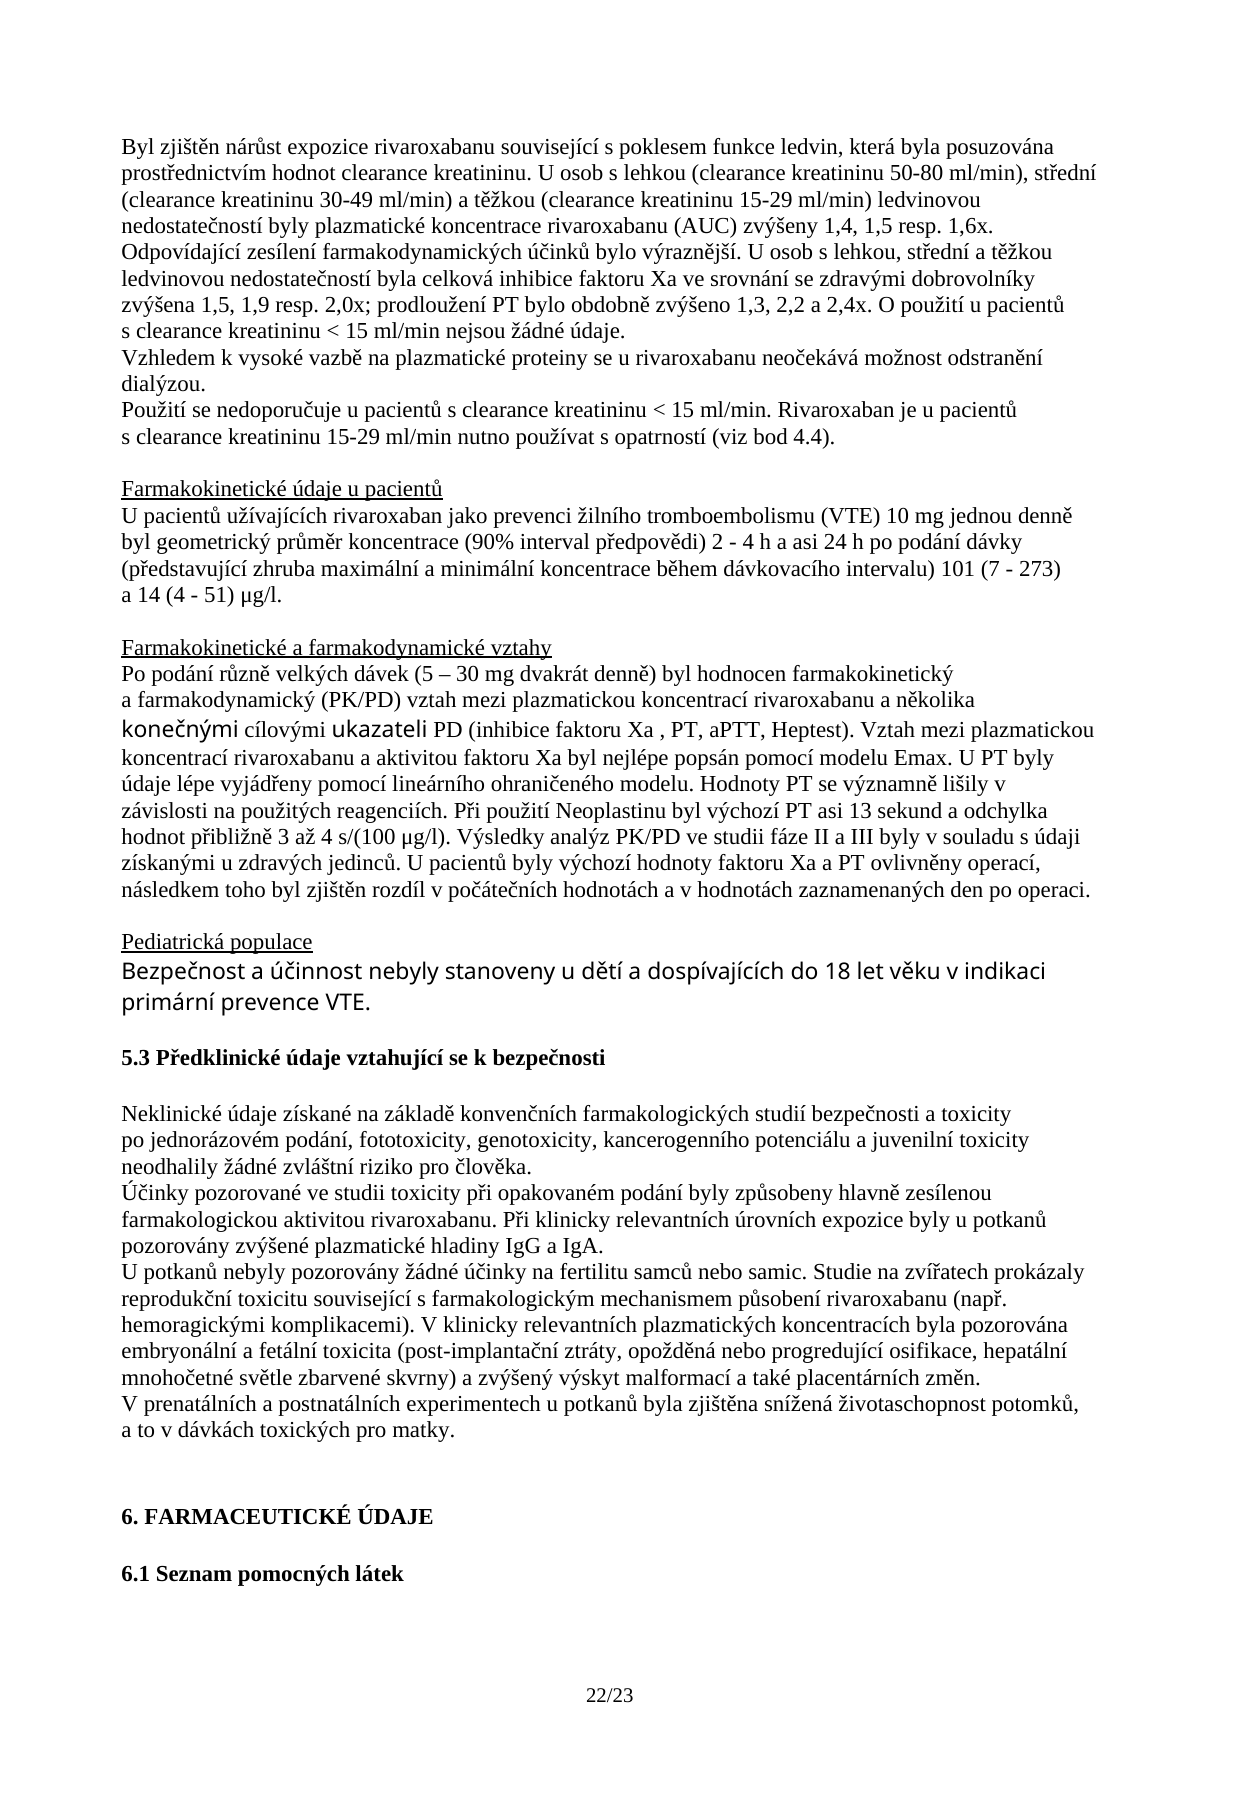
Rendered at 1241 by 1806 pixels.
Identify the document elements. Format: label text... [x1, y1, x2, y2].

text Pediatrická populace [121, 928, 1098, 955]
text U potkanů nebyly pozorovány žádné účinky na fertilitu samců nebo samic. Studie na zvířatech prokázaly reprodukční toxicitu související s farmakologickým mechanismem působení rivaroxabanu (např. hemoragickými komplikacemi). V klinicky relevantních plazmatických koncentracích byla pozorována embryonální a fetální toxicita (post-implantační ztráty, opožděná nebo progredující osifikace, hepatální mnohočetné světle zbarvené skvrny) a zvýšený výskyt malformací a také placentárních změn. V prenatálních a postnatálních experimentech u potkanů byla zjištěna snížená životaschopnost potomků, a to v dávkách toxických pro matky. [121, 1258, 1098, 1477]
text Farmakokinetické a farmakodynamické vztahy [121, 634, 1098, 660]
text Po podání různě velkých dávek (5 – 30 mg dvakrát denně) byl hodnocen farmakokinetický a farmakodynamický (PK/PD) vztah mezi plazmatickou koncentrací rivaroxabanu a několika konečnými cílovými ukazateli PD (inhibice faktoru Xa , PT, aPTT, Heptest). Vztah mezi plazmatickou koncentrací rivaroxabanu a aktivitou faktoru Xa byl nejlépe popsán pomocí modelu Emax. U PT byly údaje lépe vyjádřeny pomocí lineárního ohraničeného modelu. Hodnoty PT se významně lišily v závislosti na použitých reagenciích. Při použití Neoplastinu byl výchozí PT asi 13 sekund a odchylka hodnot přibližně 3 až 4 s/(100 μg/l). Výsledky analýz PK/PD ve studii fáze II a III byly v souladu s údaji získanými u zdravých jedinců. U pacientů byly výchozí hodnoty faktoru Xa a PT ovlivněny operací, následkem toho byl zjištěn rozdíl v počátečních hodnotách a v hodnotách zaznamenaných den po operaci. [121, 660, 1098, 902]
text 6.1 Seznam pomocných látek [121, 1560, 1098, 1586]
text 5.3 Předklinické údaje vztahující se k bezpečnosti [121, 1044, 1098, 1070]
text Účinky pozorované ve studii toxicity při opakovaném podání byly způsobeny hlavně zesílenou farmakologickou aktivitou rivaroxabanu. Při klinicky relevantních úrovních expozice byly u potkanů pozorovány zvýšené plazmatické hladiny IgG a IgA. [121, 1179, 1098, 1258]
text Vzhledem k vysoké vazbě na plazmatické proteiny se u rivaroxabanu neočekává možnost odstranění dialýzou. [121, 344, 1098, 396]
text Byl zjištěn nárůst expozice rivaroxabanu související s poklesem funkce ledvin, která byla posuzována prostřednictvím hodnot clearance kreatininu. U osob s lehkou (clearance kreatininu 50-80 ml/min), střední (clearance kreatininu 30-49 ml/min) a těžkou (clearance kreatininu 15-29 ml/min) ledvinovou nedostatečností byly plazmatické koncentrace rivaroxabanu (AUC) zvýšeny 1,4, 1,5 resp. 1,6x. Odpovídající zesílení farmakodynamických účinků bylo výraznější. U osob s lehkou, střední a těžkou ledvinovou nedostatečností byla celková inhibice faktoru Xa ve srovnání se zdravými dobrovolníky zvýšena 1,5, 1,9 resp. 2,0x; prodloužení PT bylo obdobně zvýšeno 1,3, 2,2 a 2,4x. O použití u pacientů s clearance kreatininu < 15 ml/min nejsou žádné údaje. [121, 133, 1098, 344]
text Použití se nedoporučuje u pacientů s clearance kreatininu < 15 ml/min. Rivaroxaban je u pacientů s clearance kreatininu 15-29 ml/min nutno používat s opatrností (viz bod 4.4). [121, 396, 1098, 449]
text Farmakokinetické údaje u pacientů [121, 476, 1098, 502]
text U pacientů užívajících rivaroxaban jako prevenci žilního tromboembolismu (VTE) 10 mg jednou denně byl geometrický průměr koncentrace (90% interval předpovědi) 2 - 4 h a asi 24 h po podání dávky (představující zhruba maximální a minimální koncentrace během dávkovacího intervalu) 101 (7 - 273) a 14 (4 - 51) μg/l. [121, 502, 1098, 607]
text Neklinické údaje získané na základě konvenčních farmakologických studií bezpečnosti a toxicity po jednorázovém podání, fototoxicity, genotoxicity, kancerogenního potenciálu a juvenilní toxicity neodhalily žádné zvláštní riziko pro člověka. [121, 1100, 1098, 1179]
text 6. FARMACEUTICKÉ ÚDAJE [121, 1503, 1098, 1529]
text Bezpečnost a účinnost nebyly stanoveny u dětí a dospívajících do 18 let věku v indikaci primární prevence VTE. [121, 955, 1098, 1017]
